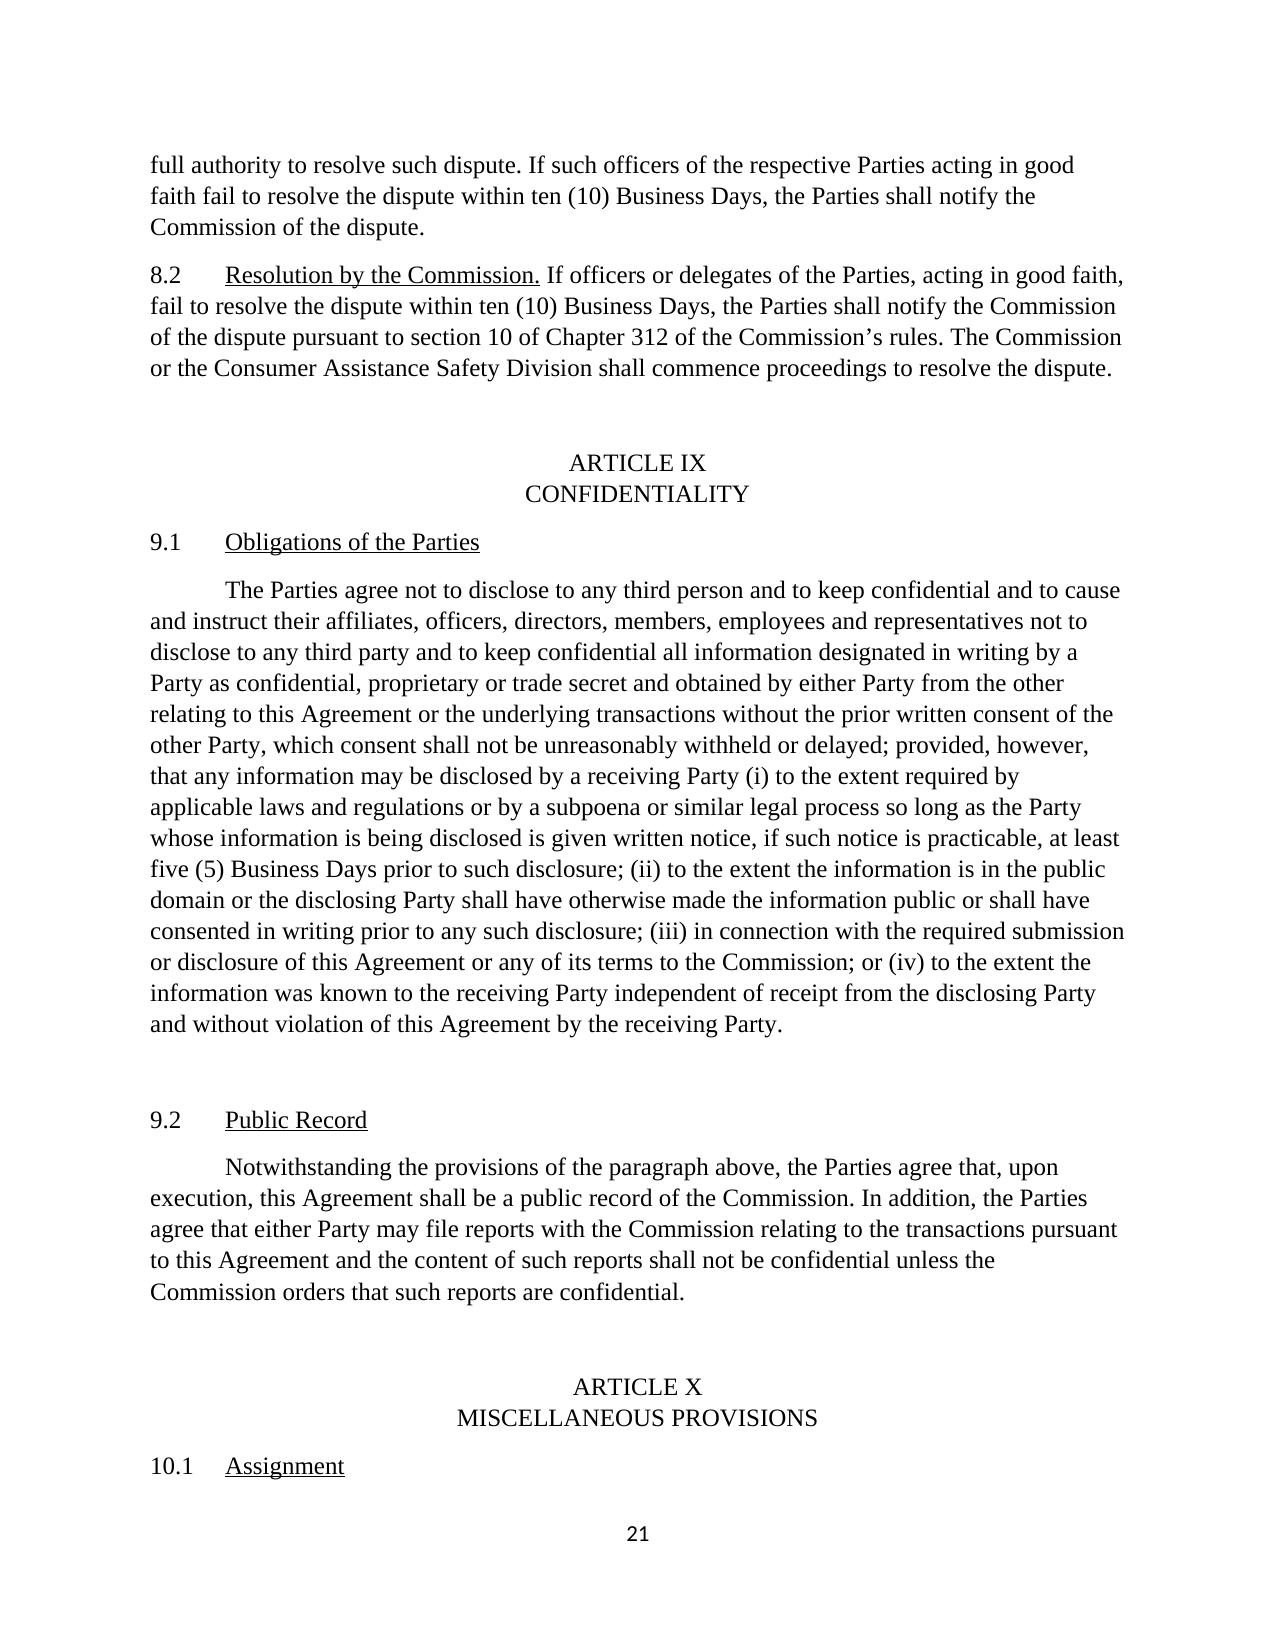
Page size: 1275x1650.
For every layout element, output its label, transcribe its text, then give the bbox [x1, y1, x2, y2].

text 9.2 Public Record [150, 1105, 1125, 1133]
text CONFIDENTIALITY [150, 479, 1125, 508]
text ARTICLE X [150, 1372, 1125, 1401]
text ARTICLE IX [150, 448, 1125, 477]
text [150, 150, 1125, 241]
text 8.2 Resolution by the Commission. If officers or delegates of the Parties, acting in good faith, fail to resolve the dispute within ten (10) Business Days, the Parties shall notify the Commission of the dispute pursuant to section 10 of Chapter 312 of the Commission’s rules. The Commission or the Consumer Assistance Safety Division shall commence proceedings to resolve the dispute. [150, 260, 1125, 382]
text MISCELLANEOUS PROVISIONS [150, 1403, 1125, 1432]
text 9.1 Obligations of the Parties [150, 527, 1125, 556]
text 10.1 Assignment [150, 1451, 1125, 1479]
text The Parties agree not to disclose to any third person and to keep confidential and to cause and instruct their affiliates, officers, directors, members, employees and representatives not to disclose to any third party and to keep confidential all information designated in writing by a Party as confidential, proprietary or trade secret and obtained by either Party from the other relating to this Agreement or the underlying transactions without the prior written consent of the other Party, which consent shall not be unreasonably withheld or delayed; provided, however, that any information may be disclosed by a receiving Party (i) to the extent required by applicable laws and regulations or by a subpoena or similar legal process so long as the Party whose information is being disclosed is given written notice, if such notice is practicable, at least five (5) Business Days prior to such disclosure; (ii) to the extent the information is in the public domain or the disclosing Party shall have otherwise made the information public or shall have consented in writing prior to any such disclosure; (iii) in connection with the required submission or disclosure of this Agreement or any of its terms to the Commission; or (iv) to the extent the information was known to the receiving Party independent of receipt from the disclosing Party and without violation of this Agreement by the receiving Party. [150, 575, 1125, 1038]
text Notwithstanding the provisions of the paragraph above, the Parties agree that, upon execution, this Agreement shall be a public record of the Commission. In addition, the Parties agree that either Party may file reports with the Commission relating to the transactions pursuant to this Agreement and the content of such reports shall not be confidential unless the Commission orders that such reports are confidential. [150, 1152, 1125, 1305]
